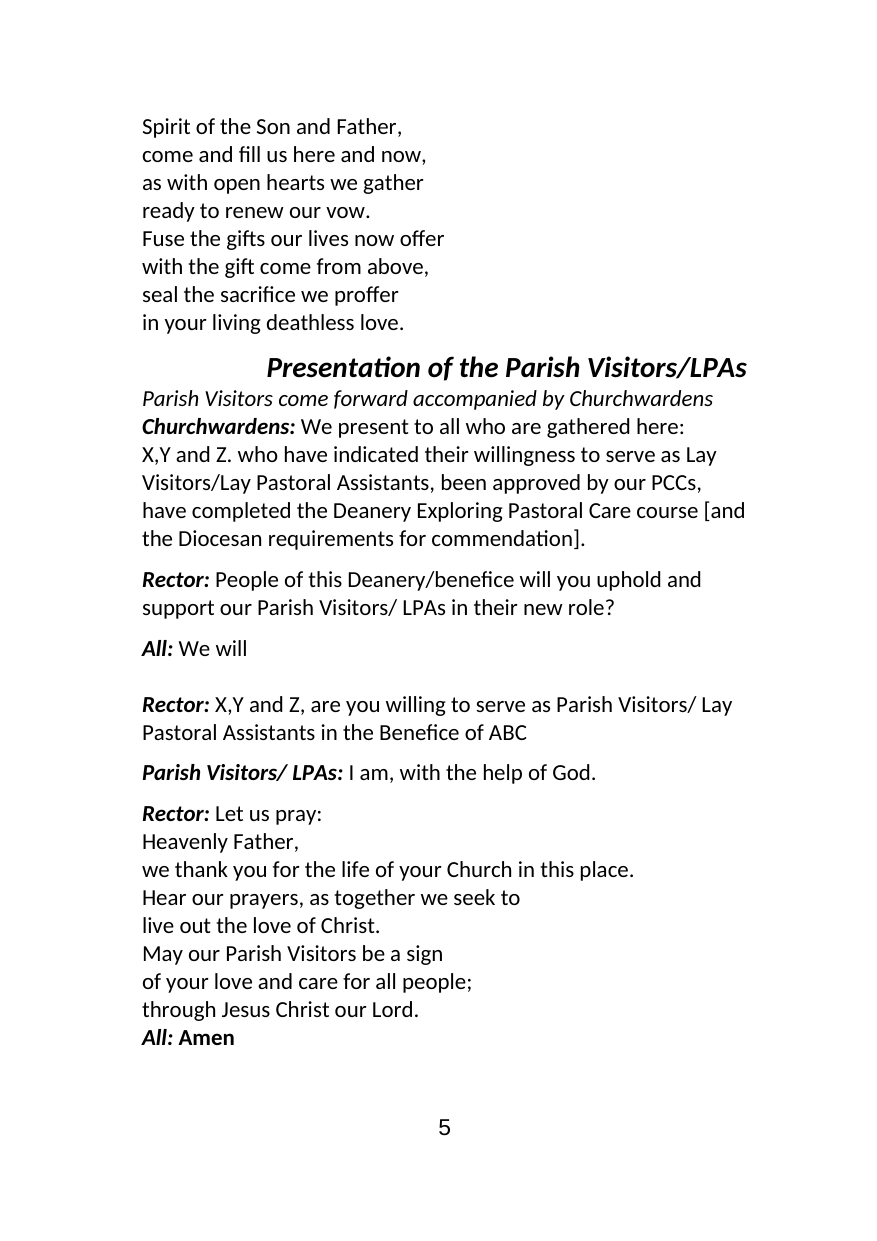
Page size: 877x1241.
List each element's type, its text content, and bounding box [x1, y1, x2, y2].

subtitle Presentation of the Parish Visitors/LPAs [142, 349, 747, 384]
text through Jesus Christ our Lord. [142, 995, 747, 1023]
text Heavenly Father, [142, 827, 747, 855]
text All: We will [142, 634, 747, 662]
text come and fill us here and now, [142, 140, 747, 168]
text Parish Visitors/ LPAs: I am, with the help of God. [142, 758, 747, 786]
text All: Amen [142, 1023, 747, 1051]
text in your living deathless love. [142, 308, 747, 336]
text Fuse the gifts our lives now offer [142, 224, 747, 252]
text ready to renew our vow. [142, 196, 747, 224]
text X,Y and Z. who have indicated their willingness to serve as Lay Visitors/Lay Pastoral Assistants, been approved by our PCCs, have completed the Deanery Exploring Pastoral Care course [and the Diocesan requirements for commendation]. [142, 441, 747, 553]
text we thank you for the life of your Church in this place. [142, 855, 747, 883]
text Rector: Let us pray: [142, 799, 747, 827]
text seal the sacrifice we proffer [142, 280, 747, 308]
text Rector: X,Y and Z, are you willing to serve as Parish Visitors/ Lay Pastoral Assistants in the Benefice of ABC [142, 690, 747, 746]
text of your love and care for all people; [142, 967, 747, 995]
text live out the love of Christ. [142, 911, 747, 939]
text as with open hearts we gather [142, 168, 747, 196]
text Rector: People of this Deanery/benefice will you uphold and support our Parish Visitors/ LPAs in their new role? [142, 565, 747, 621]
subtitle Parish Visitors come forward accompanied by Churchwardens [142, 384, 747, 412]
text with the gift come from above, [142, 252, 747, 280]
text May our Parish Visitors be a sign [142, 939, 747, 967]
text Churchwardens: We present to all who are gathered here: [142, 412, 747, 441]
text Spirit of the Son and Father, [142, 112, 747, 140]
text Hear our prayers, as together we seek to [142, 883, 747, 911]
